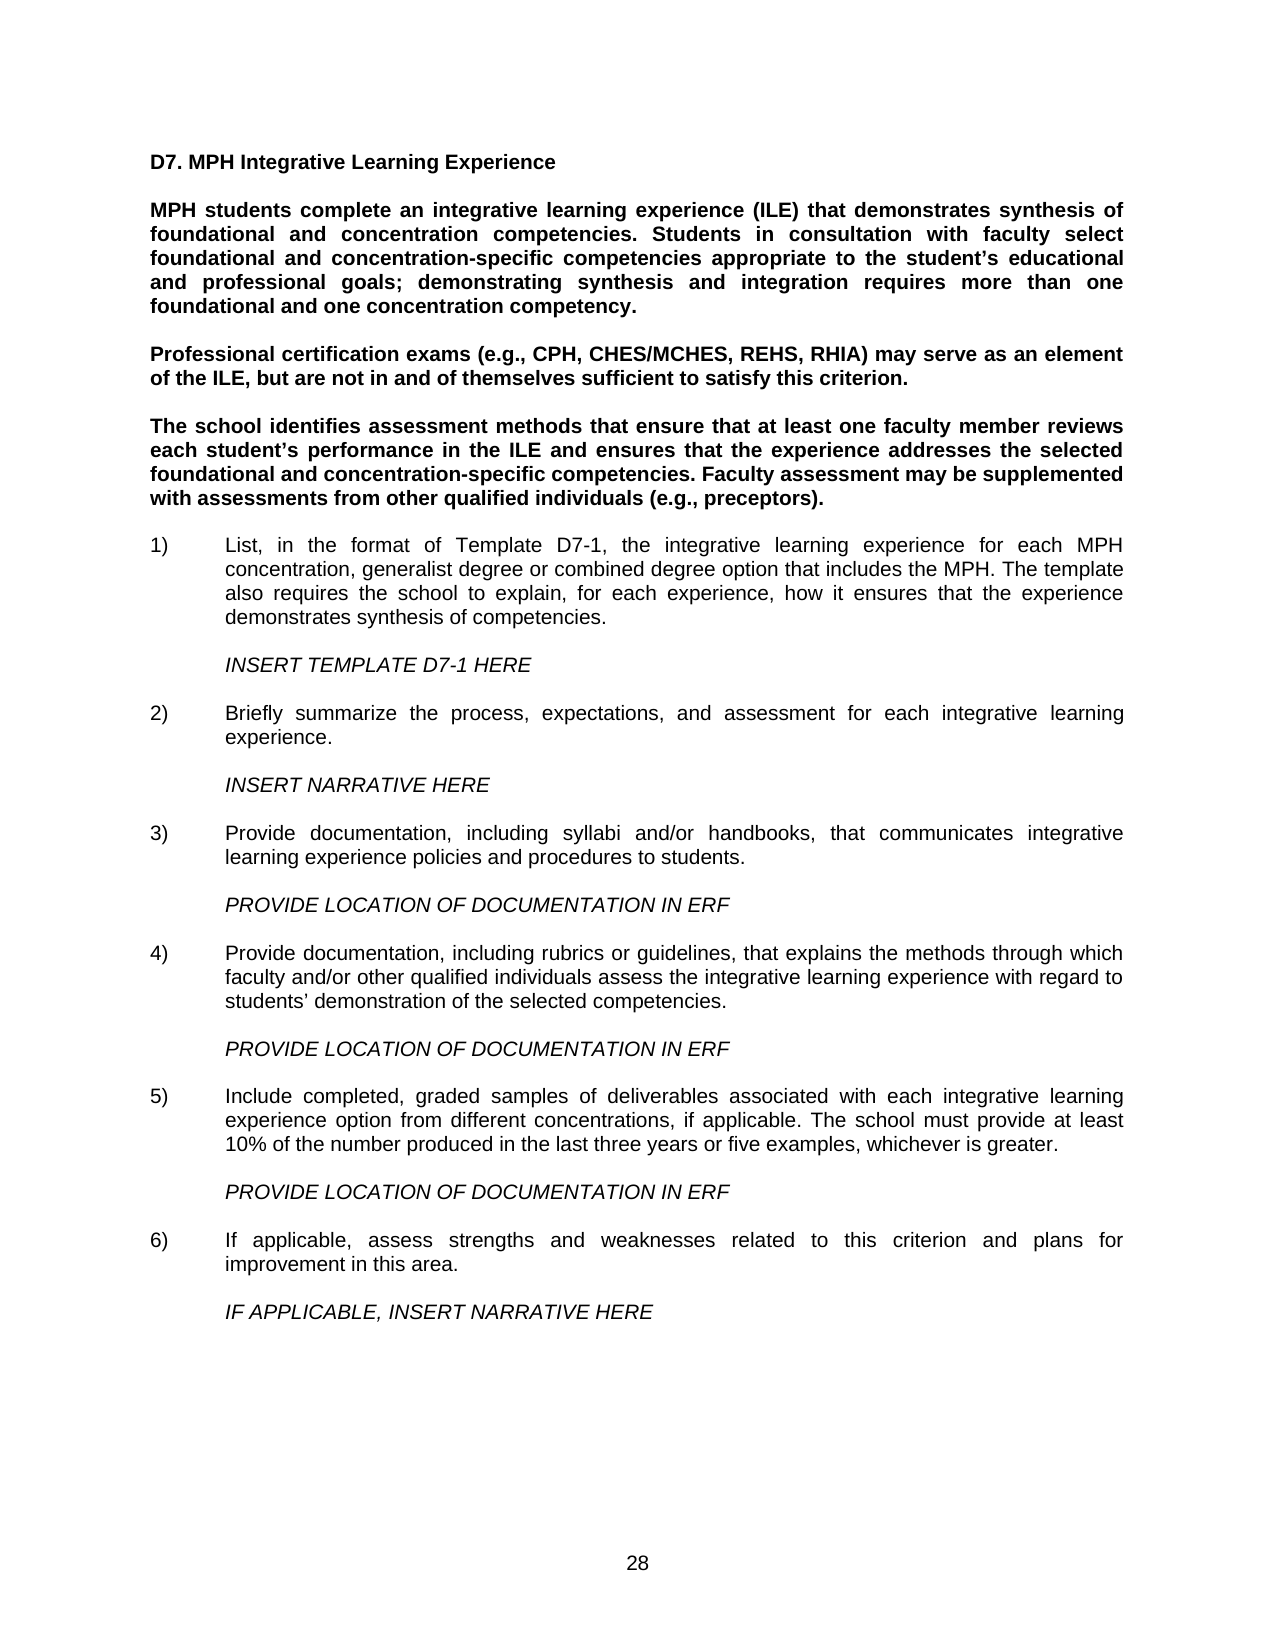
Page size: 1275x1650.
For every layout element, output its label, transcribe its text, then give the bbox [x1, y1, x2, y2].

text INSERT TEMPLATE D7-1 HERE [225, 653, 1125, 677]
list List, in the format of Template D7-1, the integrative learning experience for each MPH concentration, generalist degree or combined degree option that includes the MPH. The template also requires the school to explain, for each experience, how it ensures that the experience demonstrates synthesis of competencies. [150, 533, 1125, 629]
text The school identifies assessment methods that ensure that at least one faculty member reviews each student’s performance in the ILE and ensures that the experience addresses the selected foundational and concentration-specific competencies. Faculty assessment may be supplemented with assessments from other qualified individuals (e.g., preceptors). [150, 413, 1125, 509]
list Provide documentation, including syllabi and/or handbooks, that communicates integrative learning experience policies and procedures to students. [150, 821, 1125, 869]
text PROVIDE LOCATION OF DOCUMENTATION IN ERF [225, 1036, 1125, 1060]
list Include completed, graded samples of deliverables associated with each integrative learning experience option from different concentrations, if applicable. The school must provide at least 10% of the number produced in the last three years or five examples, whichever is greater. [150, 1084, 1125, 1156]
subtitle D7. MPH Integrative Learning Experience [150, 150, 1125, 174]
text INSERT NARRATIVE HERE [225, 773, 1125, 797]
list If applicable, assess strengths and weaknesses related to this criterion and plans for improvement in this area. [150, 1228, 1125, 1276]
text MPH students complete an integrative learning experience (ILE) that demonstrates synthesis of foundational and concentration competencies. Students in consultation with faculty select foundational and concentration-specific competencies appropriate to the student’s educational and professional goals; demonstrating synthesis and integration requires more than one foundational and one concentration competency. [150, 198, 1125, 318]
text PROVIDE LOCATION OF DOCUMENTATION IN ERF [225, 1180, 1125, 1204]
list Briefly summarize the process, expectations, and assessment for each integrative learning experience. [150, 701, 1125, 749]
text PROVIDE LOCATION OF DOCUMENTATION IN ERF [225, 893, 1125, 917]
text Professional certification exams (e.g., CPH, CHES/MCHES, REHS, RHIA) may serve as an element of the ILE, but are not in and of themselves sufficient to satisfy this criterion. [150, 342, 1125, 389]
list Provide documentation, including rubrics or guidelines, that explains the methods through which faculty and/or other qualified individuals assess the integrative learning experience with regard to students’ demonstration of the selected competencies. [150, 941, 1125, 1012]
text IF APPLICABLE, INSERT NARRATIVE HERE [225, 1300, 1125, 1324]
